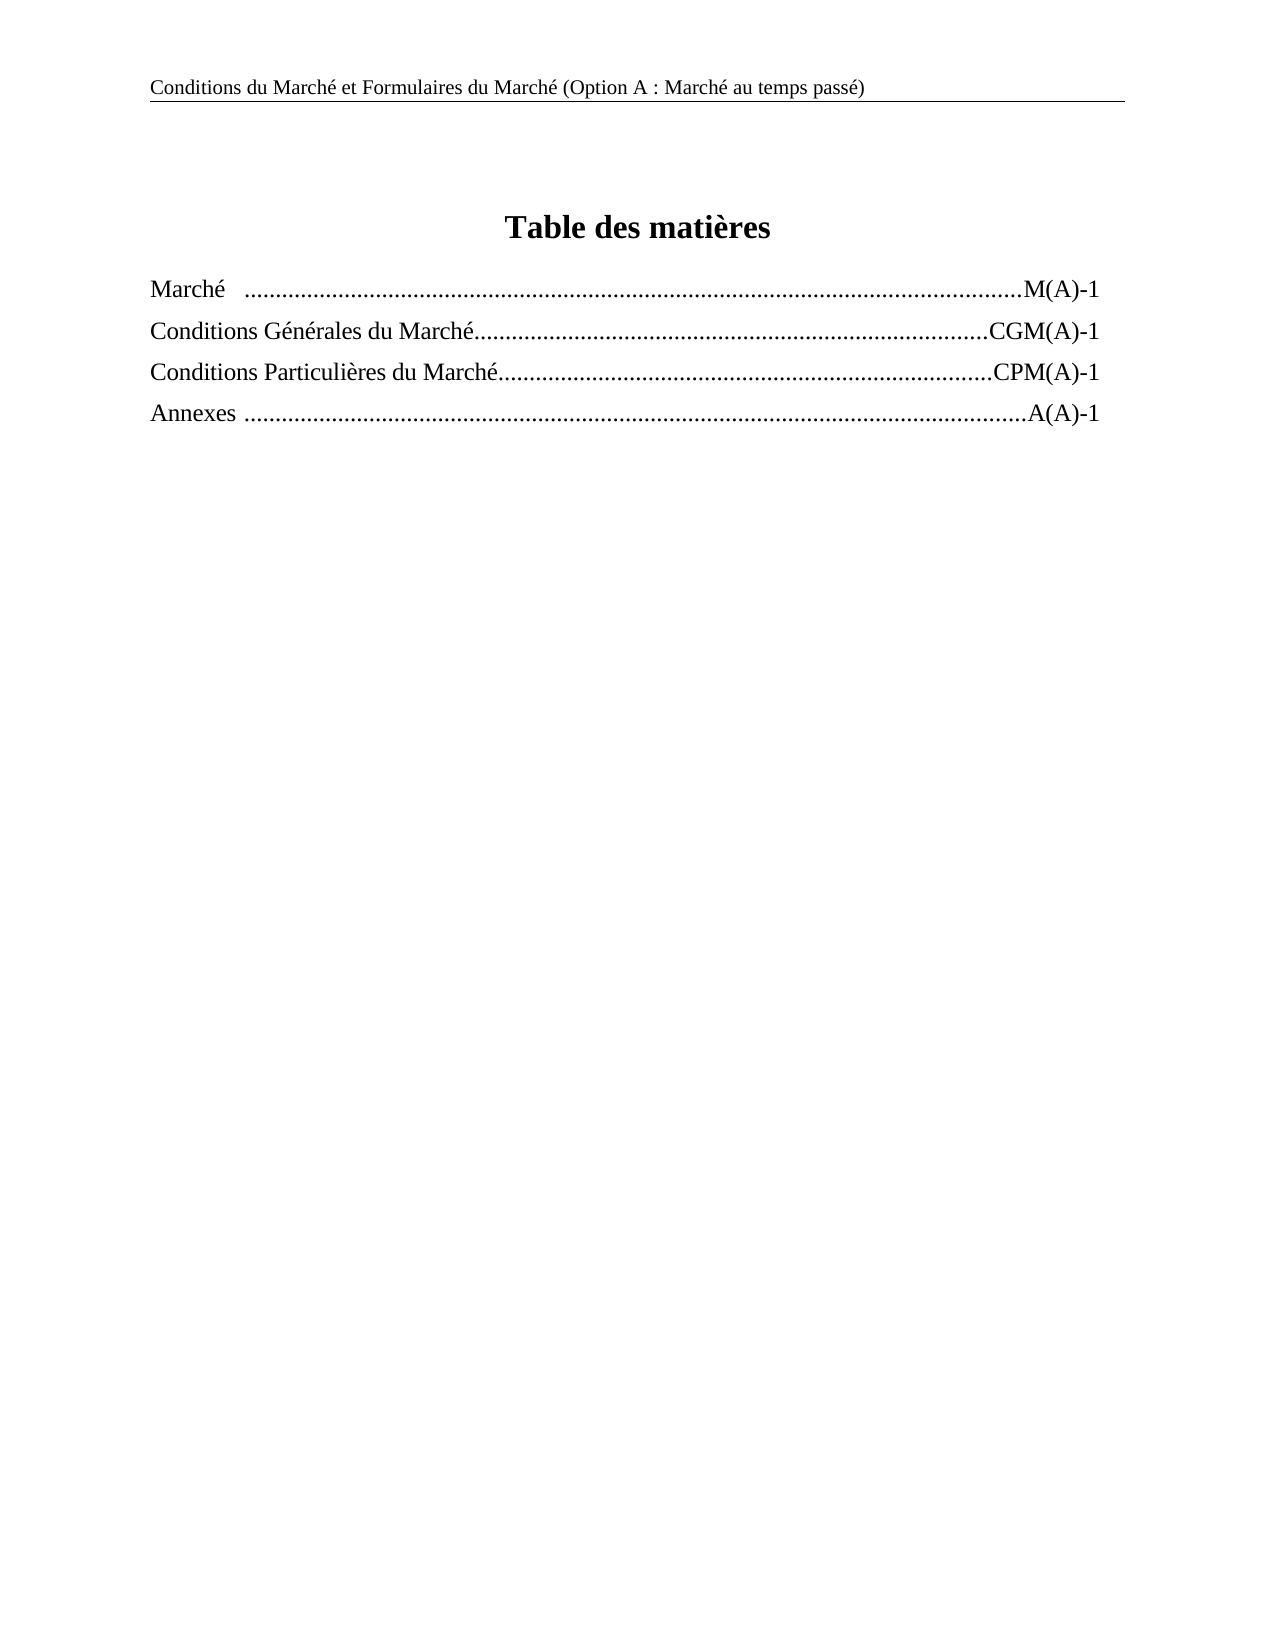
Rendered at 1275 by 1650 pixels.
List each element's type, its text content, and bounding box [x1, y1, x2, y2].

text Table des matières [150, 207, 1125, 246]
text Marché M(A)-1 [150, 274, 1125, 303]
text Conditions Particulières du Marché CPM(A)-1 [150, 357, 1125, 386]
text Conditions Générales du Marché CGM(A)-1 [150, 316, 1125, 344]
text Annexes A(A)-1 [150, 398, 1125, 427]
